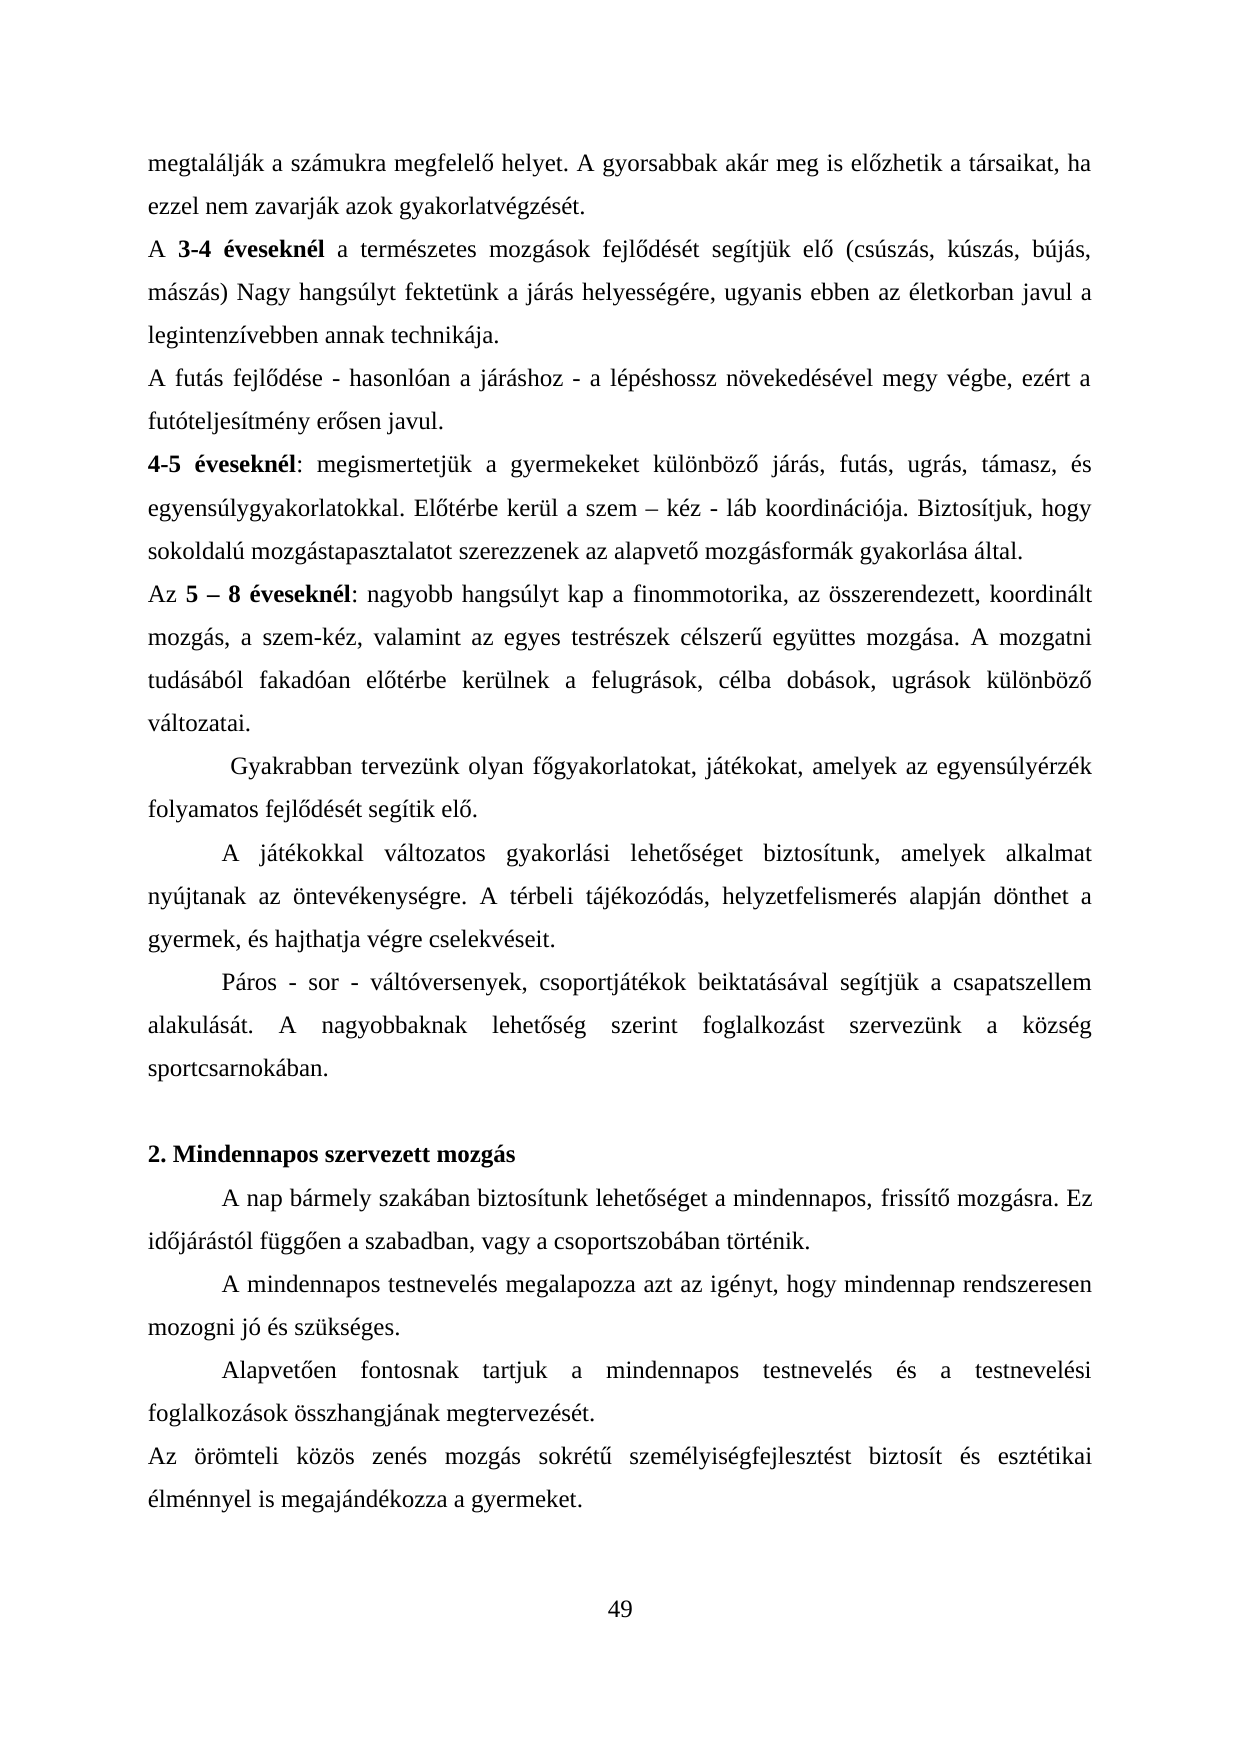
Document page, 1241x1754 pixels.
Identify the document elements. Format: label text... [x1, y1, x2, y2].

text A mindennapos testnevelés megalapozza azt az igényt, hogy mindennap rendszeresen mozogni jó és szükséges. [148, 1269, 1093, 1341]
text 4-5 éveseknél: megismertetjük a gyermekeket különböző járás, futás, ugrás, támasz, és egyensúlygyakorlatokkal. Előtérbe kerül a szem – kéz - láb koordinációja. Biztosítjuk, hogy sokoldalú mozgástapasztalatot szerezzenek az alapvető mozgásformák gyakorlása által. [148, 449, 1093, 564]
text A futás fejlődése - hasonlóan a járáshoz - a lépéshossz növekedésével megy végbe, ezért a futóteljesítmény erősen javul. [148, 363, 1093, 435]
text Gyakrabban tervezünk olyan főgyakorlatokat, játékokat, amelyek az egyensúlyérzék folyamatos fejlődését segítik elő. [148, 751, 1093, 823]
text 2. Mindennapos szervezett mozgás [148, 1139, 1093, 1168]
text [148, 148, 1093, 219]
text Az 5 – 8 éveseknél: nagyobb hangsúlyt kap a finommotorika, az összerendezett, koordinált mozgás, a szem-kéz, valamint az egyes testrészek célszerű együttes mozgása. A mozgatni tudásából fakadóan előtérbe kerülnek a felugrások, célba dobások, ugrások különböző változatai. [148, 579, 1093, 737]
text A játékokkal változatos gyakorlási lehetőséget biztosítunk, amelyek alkalmat nyújtanak az öntevékenységre. A térbeli tájékozódás, helyzetfelismerés alapján dönthet a gyermek, és hajthatja végre cselekvéseit. [148, 838, 1093, 953]
text Páros - sor - váltóversenyek, csoportjátékok beiktatásával segítjük a csapatszellem alakulását. A nagyobbaknak lehetőség szerint foglalkozást szervezünk a község sportcsarnokában. [148, 967, 1093, 1082]
text Alapvetően fontosnak tartjuk a mindennapos testnevelés és a testnevelési foglalkozások összhangjának megtervezését. [148, 1355, 1093, 1427]
text A nap bármely szakában biztosítunk lehetőséget a mindennapos, frissítő mozgásra. Ez időjárástól függően a szabadban, vagy a csoportszobában történik. [148, 1183, 1093, 1254]
text A 3-4 éveseknél a természetes mozgások fejlődését segítjük elő (csúszás, kúszás, bújás, mászás) Nagy hangsúlyt fektetünk a járás helyességére, ugyanis ebben az életkorban javul a legintenzívebben annak technikája. [148, 234, 1093, 349]
text Az örömteli közös zenés mozgás sokrétű személyiségfejlesztést biztosít és esztétikai élménnyel is megajándékozza a gyermeket. [148, 1441, 1093, 1513]
